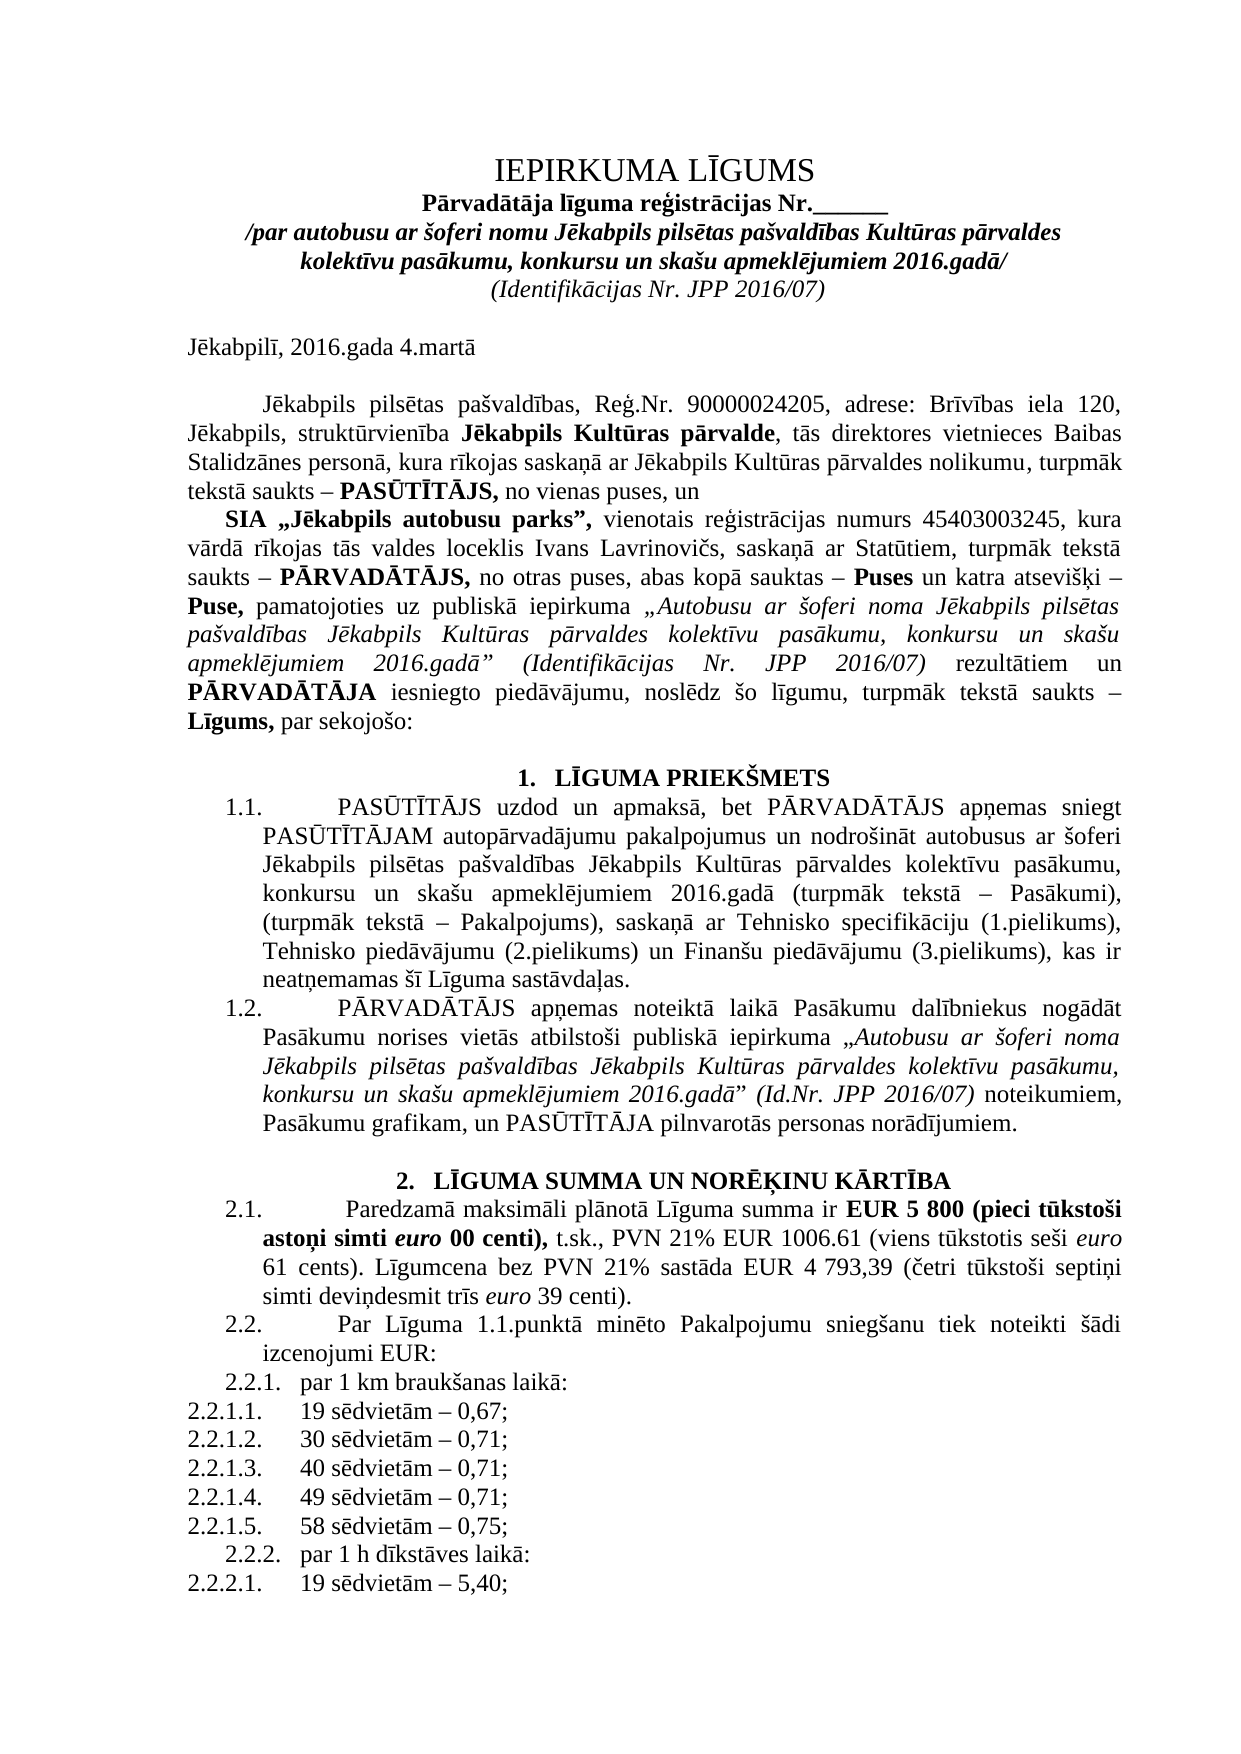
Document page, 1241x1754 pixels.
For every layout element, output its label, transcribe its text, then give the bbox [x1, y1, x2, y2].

list PASŪTĪTĀJS uzdod un apmaksā, bet PĀRVADĀTĀJS apņemas sniegt PASŪTĪTĀJAM autopārvadājumu pakalpojumus un nodrošināt autobusus ar šoferi Jēkabpils pilsētas pašvaldības Jēkabpils Kultūras pārvaldes kolektīvu pasākumu, konkursu un skašu apmeklējumiem 2016.gadā (turpmāk tekstā – Pasākumi), (turpmāk tekstā – Pakalpojums), saskaņā ar Tehnisko specifikāciju (1.pielikums), Tehnisko piedāvājumu (2.pielikums) un Finanšu piedāvājumu (3.pielikums), kas ir neatņemamas šī Līguma sastāvdaļas. [225, 792, 1122, 993]
list Par Līguma 1.1.punktā minēto Pakalpojumu sniegšanu tiek noteikti šādi izcenojumi EUR: [225, 1309, 1122, 1367]
list 49 sēdvietām – 0,71; [187, 1482, 1122, 1511]
list Paredzamā maksimāli plānotā Līguma summa ir EUR 5 800 (pieci tūkstoši astoņi simti euro 00 centi), t.sk., PVN 21% EUR 1006.61 (viens tūkstotis seši euro 61 cents). Līgumcena bez PVN 21% sastāda EUR 4 793,39 (četri tūkstoši septiņi simti deviņdesmit trīs euro 39 centi). [225, 1194, 1122, 1309]
text IEPIRKUMA LĪGUMS [187, 150, 1122, 188]
subtitle Jēkabpilī, 2016.gada 4.martā [187, 332, 1122, 361]
list PĀRVADĀTĀJS apņemas noteiktā laikā Pasākumu dalībniekus nogādāt Pasākumu norises vietās atbilstoši publiskā iepirkuma „Autobusu ar šoferi noma Jēkabpils pilsētas pašvaldības Jēkabpils Kultūras pārvaldes kolektīvu pasākumu, konkursu un skašu apmeklējumiem 2016.gadā” (Id.Nr. JPP 2016/07) noteikumiem, Pasākumu grafikam, un PASŪTĪTĀJA pilnvarotās personas norādījumiem. [225, 993, 1122, 1137]
list 40 sēdvietām – 0,71; [187, 1453, 1122, 1482]
text kolektīvu pasākumu, konkursu un skašu apmeklējumiem 2016.gadā/ [187, 246, 1122, 274]
list par 1 h dīkstāves laikā: [225, 1539, 1122, 1568]
list LĪGUMA PRIEKŠMETS [225, 763, 1122, 792]
list LĪGUMA SUMMA UN NORĒĶINU KĀRTĪBA [225, 1166, 1122, 1194]
text Pārvadātāja līguma reģistrācijas Nr.______ [187, 188, 1122, 217]
text Jēkabpils pilsētas pašvaldības, Reģ.Nr. 90000024205, adrese: Brīvības iela 120, Jēkabpils, struktūrvienība Jēkabpils Kultūras pārvalde, tās direktores vietnieces Baibas Stalidzānes personā, kura rīkojas saskaņā ar Jēkabpils Kultūras pārvaldes nolikumu, turpmāk tekstā saukts – PASŪTĪTĀJS, no vienas puses, un [187, 389, 1122, 504]
list 58 sēdvietām – 0,75; [187, 1511, 1122, 1539]
list 19 sēdvietām – 0,67; [187, 1396, 1122, 1424]
list 30 sēdvietām – 0,71; [187, 1424, 1122, 1453]
text SIA „Jēkabpils autobusu parks”, vienotais reģistrācijas numurs 45403003245, kura vārdā rīkojas tās valdes loceklis Ivans Lavrinovičs, saskaņā ar Statūtiem, turpmāk tekstā saukts – PĀRVADĀTĀJS, no otras puses, abas kopā sauktas – Puses un katra atsevišķi – Puse, pamatojoties uz publiskā iepirkuma „Autobusu ar šoferi noma Jēkabpils pilsētas pašvaldības Jēkabpils Kultūras pārvaldes kolektīvu pasākumu, konkursu un skašu apmeklējumiem 2016.gadā” (Identifikācijas Nr. JPP 2016/07) rezultātiem un PĀRVADĀTĀJA iesniegto piedāvājumu, noslēdz šo līgumu, turpmāk tekstā saukts – Līgums, par sekojošo: [187, 504, 1122, 734]
text /par autobusu ar šoferi nomu Jēkabpils pilsētas pašvaldības Kultūras pārvaldes [187, 217, 1122, 246]
list par 1 km braukšanas laikā: [225, 1367, 1122, 1396]
text (Identifikācijas Nr. JPP 2016/07) [187, 274, 1122, 303]
list 19 sēdvietām – 5,40; [187, 1568, 1122, 1597]
